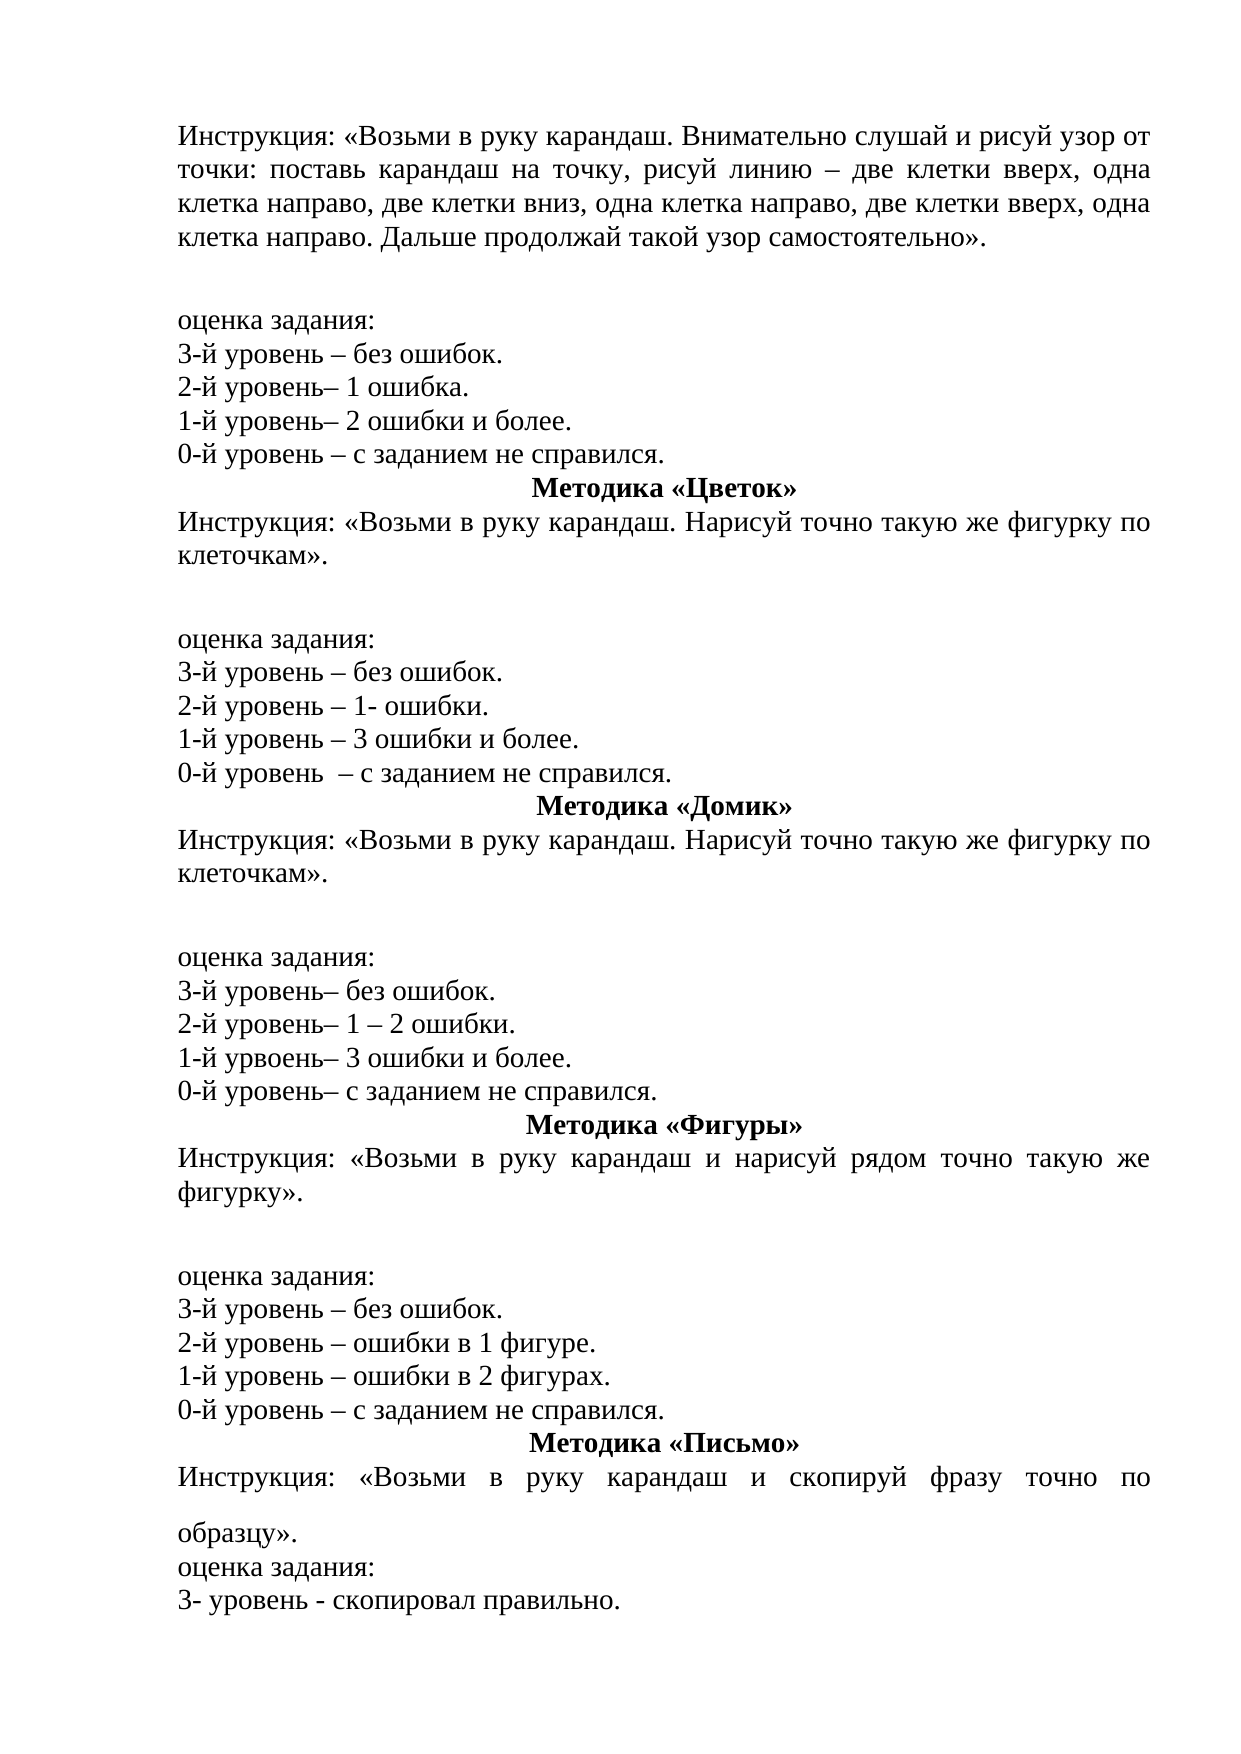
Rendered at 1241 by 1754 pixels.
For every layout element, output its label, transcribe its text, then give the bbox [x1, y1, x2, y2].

text Инструкция: «Возьми в руку карандаш. Внимательно слушай и рисуй узор от точки: поставь карандаш на точку, рисуй линию – две клетки вверх, одна клетка направо, две клетки вниз, одна клетка направо, две клетки вверх, одна клетка направо. Дальше продолжай такой узор самостоятельно». [177, 118, 1152, 252]
text 2-й уровень– 1 – 2 ошибки. [177, 1006, 1152, 1040]
text 2-й уровень– 1 ошибка. [177, 369, 1152, 403]
text 3-й уровень – без ошибок. [177, 654, 1152, 688]
text 1-й уровень – 3 ошибки и более. [177, 721, 1152, 755]
text Инструкция: «Возьми в руку карандаш. Нарисуй точно такую же фигурку по клеточкам». [177, 504, 1152, 571]
text 1-й уровень – ошибки в 2 фигурах. [177, 1358, 1152, 1392]
text 3-й уровень – без ошибок. [177, 1291, 1152, 1325]
text 1-й урвоень– 3 ошибки и более. [177, 1040, 1152, 1073]
text оценка задания: [177, 302, 1152, 336]
text оценка задания: [177, 1258, 1152, 1291]
text Методика «Фигуры» [177, 1107, 1152, 1141]
text Методика «Цветок» [177, 470, 1152, 504]
text 2-й уровень – ошибки в 1 фигуре. [177, 1325, 1152, 1358]
text 0-й уровень – с заданием не справился. [177, 755, 1152, 788]
text Методика «Письмо» [177, 1425, 1152, 1459]
text 3-й уровень– без ошибок. [177, 973, 1152, 1006]
text оценка задания: [177, 621, 1152, 654]
text оценка задания: [177, 1549, 1152, 1582]
text 3- уровень - скопировал правильно. [177, 1582, 1152, 1616]
text Инструкция: «Возьми в руку карандаш. Нарисуй точно такую же фигурку по клеточкам». [177, 822, 1152, 889]
text 3-й уровень – без ошибок. [177, 336, 1152, 369]
text Инструкция: «Возьми в руку карандаш и скопируй фразу точно по образцу». [177, 1459, 1152, 1549]
text оценка задания: [177, 939, 1152, 973]
text Методика «Домик» [177, 788, 1152, 822]
text 0-й уровень– с заданием не справился. [177, 1073, 1152, 1107]
text 0-й уровень – с заданием не справился. [177, 437, 1152, 470]
text 0-й уровень – с заданием не справился. [177, 1392, 1152, 1425]
text Инструкция: «Возьми в руку карандаш и нарисуй рядом точно такую же фигурку». [177, 1141, 1152, 1208]
text 1-й уровень– 2 ошибки и более. [177, 403, 1152, 437]
text 2-й уровень – 1- ошибки. [177, 688, 1152, 721]
